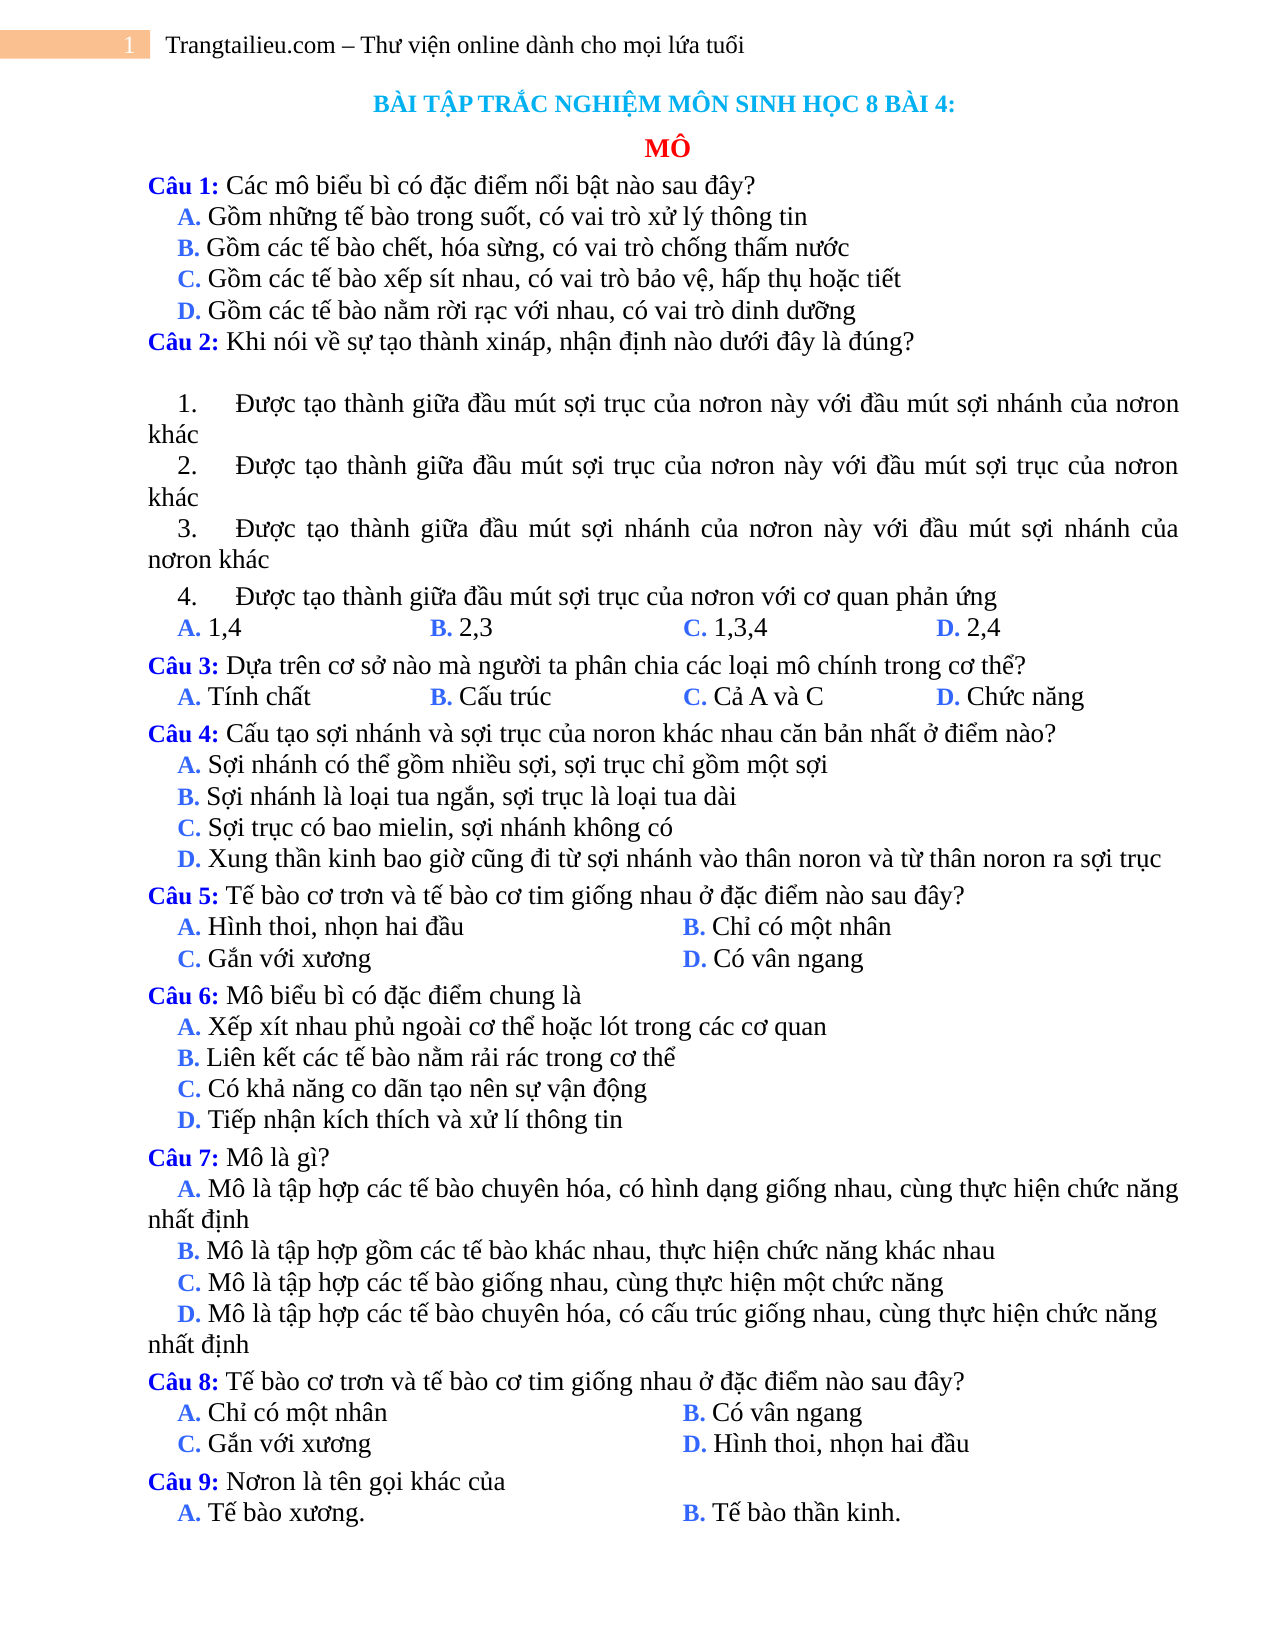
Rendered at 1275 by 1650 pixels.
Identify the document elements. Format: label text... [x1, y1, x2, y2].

text Câu 4: Cấu tạo sợi nhánh và sợi trục của noron khác nhau căn bản nhất ở điểm nào? [148, 717, 1181, 748]
text B. Gồm các tế bào chết, hóa sừng, có vai trò chống thấm nước [148, 231, 1181, 263]
text BÀI TẬP TRẮC NGHIỆM MÔN SINH HỌC 8 BÀI 4: [148, 89, 1181, 117]
text MÔ [148, 132, 1181, 163]
text A. Xếp xít nhau phủ ngoài cơ thể hoặc lót trong các cơ quan [148, 1010, 1181, 1041]
text A. Tế bào xương. B. Tế bào thần kinh. [148, 1496, 1181, 1527]
text A. Mô là tập hợp các tế bào chuyên hóa, có hình dạng giống nhau, cùng thực hiện chức năng nhất định [148, 1172, 1181, 1234]
text 4. Được tạo thành giữa đầu mút sợi trục của nơron với cơ quan phản ứng [148, 580, 1181, 611]
text D. Mô là tập hợp các tế bào chuyên hóa, có cấu trúc giống nhau, cùng thực hiện chức năng nhất định [148, 1297, 1181, 1359]
text A. Tính chất B. Cấu trúc C. Cả A và C D. Chức năng [148, 680, 1181, 711]
text A. Gồm những tế bào trong suốt, có vai trò xử lý thông tin [148, 200, 1181, 231]
text B. Mô là tập hợp gồm các tế bào khác nhau, thực hiện chức năng khác nhau [148, 1234, 1181, 1266]
text 2. Được tạo thành giữa đầu mút sợi trục của nơron này với đầu mút sợi trục của nơron khác [148, 449, 1181, 512]
text Câu 9: Nơron là tên gọi khác của [148, 1465, 1181, 1496]
text Câu 3: Dựa trên cơ sở nào mà người ta phân chia các loại mô chính trong cơ thể? [148, 649, 1181, 680]
text Câu 6: Mô biểu bì có đặc điểm chung là [148, 979, 1181, 1010]
text Câu 8: Tế bào cơ trơn và tế bào cơ tim giống nhau ở đặc điểm nào sau đây? [148, 1365, 1181, 1396]
text C. Mô là tập hợp các tế bào giống nhau, cùng thực hiện một chức năng [148, 1266, 1181, 1297]
text C. Có khả năng co dãn tạo nên sự vận động [148, 1072, 1181, 1104]
text C. Gắn với xương D. Có vân ngang [148, 942, 1181, 973]
text C. Sợi trục có bao mielin, sợi nhánh không có [148, 811, 1181, 842]
text B. Liên kết các tế bào nằm rải rác trong cơ thể [148, 1041, 1181, 1072]
text B. Sợi nhánh là loại tua ngắn, sợi trục là loại tua dài [148, 780, 1181, 811]
text C. Gồm các tế bào xếp sít nhau, có vai trò bảo vệ, hấp thụ hoặc tiết [148, 263, 1181, 294]
text A. Hình thoi, nhọn hai đầu B. Chỉ có một nhân [148, 911, 1181, 942]
text 3. Được tạo thành giữa đầu mút sợi nhánh của nơron này với đầu mút sợi nhánh của nơron khác [148, 512, 1181, 574]
text 1. Được tạo thành giữa đầu mút sợi trục của nơron này với đầu mút sợi nhánh của nơron khác [148, 387, 1181, 449]
text Câu 1: Các mô biểu bì có đặc điểm nổi bật nào sau đây? [148, 169, 1181, 200]
text D. Tiếp nhận kích thích và xử lí thông tin [148, 1104, 1181, 1135]
text D. Gồm các tế bào nằm rời rạc với nhau, có vai trò dinh dưỡng [148, 294, 1181, 325]
text D. Xung thần kinh bao giờ cũng đi từ sợi nhánh vào thân noron và từ thân noron ra sợi trục [148, 842, 1181, 873]
text Câu 7: Mô là gì? [148, 1141, 1181, 1172]
text A. Sợi nhánh có thể gồm nhiều sợi, sợi trục chỉ gồm một sợi [148, 748, 1181, 780]
text C. Gắn với xương D. Hình thoi, nhọn hai đầu [148, 1428, 1181, 1459]
text A. 1,4 B. 2,3 C. 1,3,4 D. 2,4 [148, 611, 1181, 643]
text Câu 5: Tế bào cơ trơn và tế bào cơ tim giống nhau ở đặc điểm nào sau đây? [148, 879, 1181, 911]
text A. Chỉ có một nhân B. Có vân ngang [148, 1396, 1181, 1428]
text Câu 2: Khi nói về sự tạo thành xináp, nhận định nào dưới đây là đúng? [148, 325, 1181, 356]
